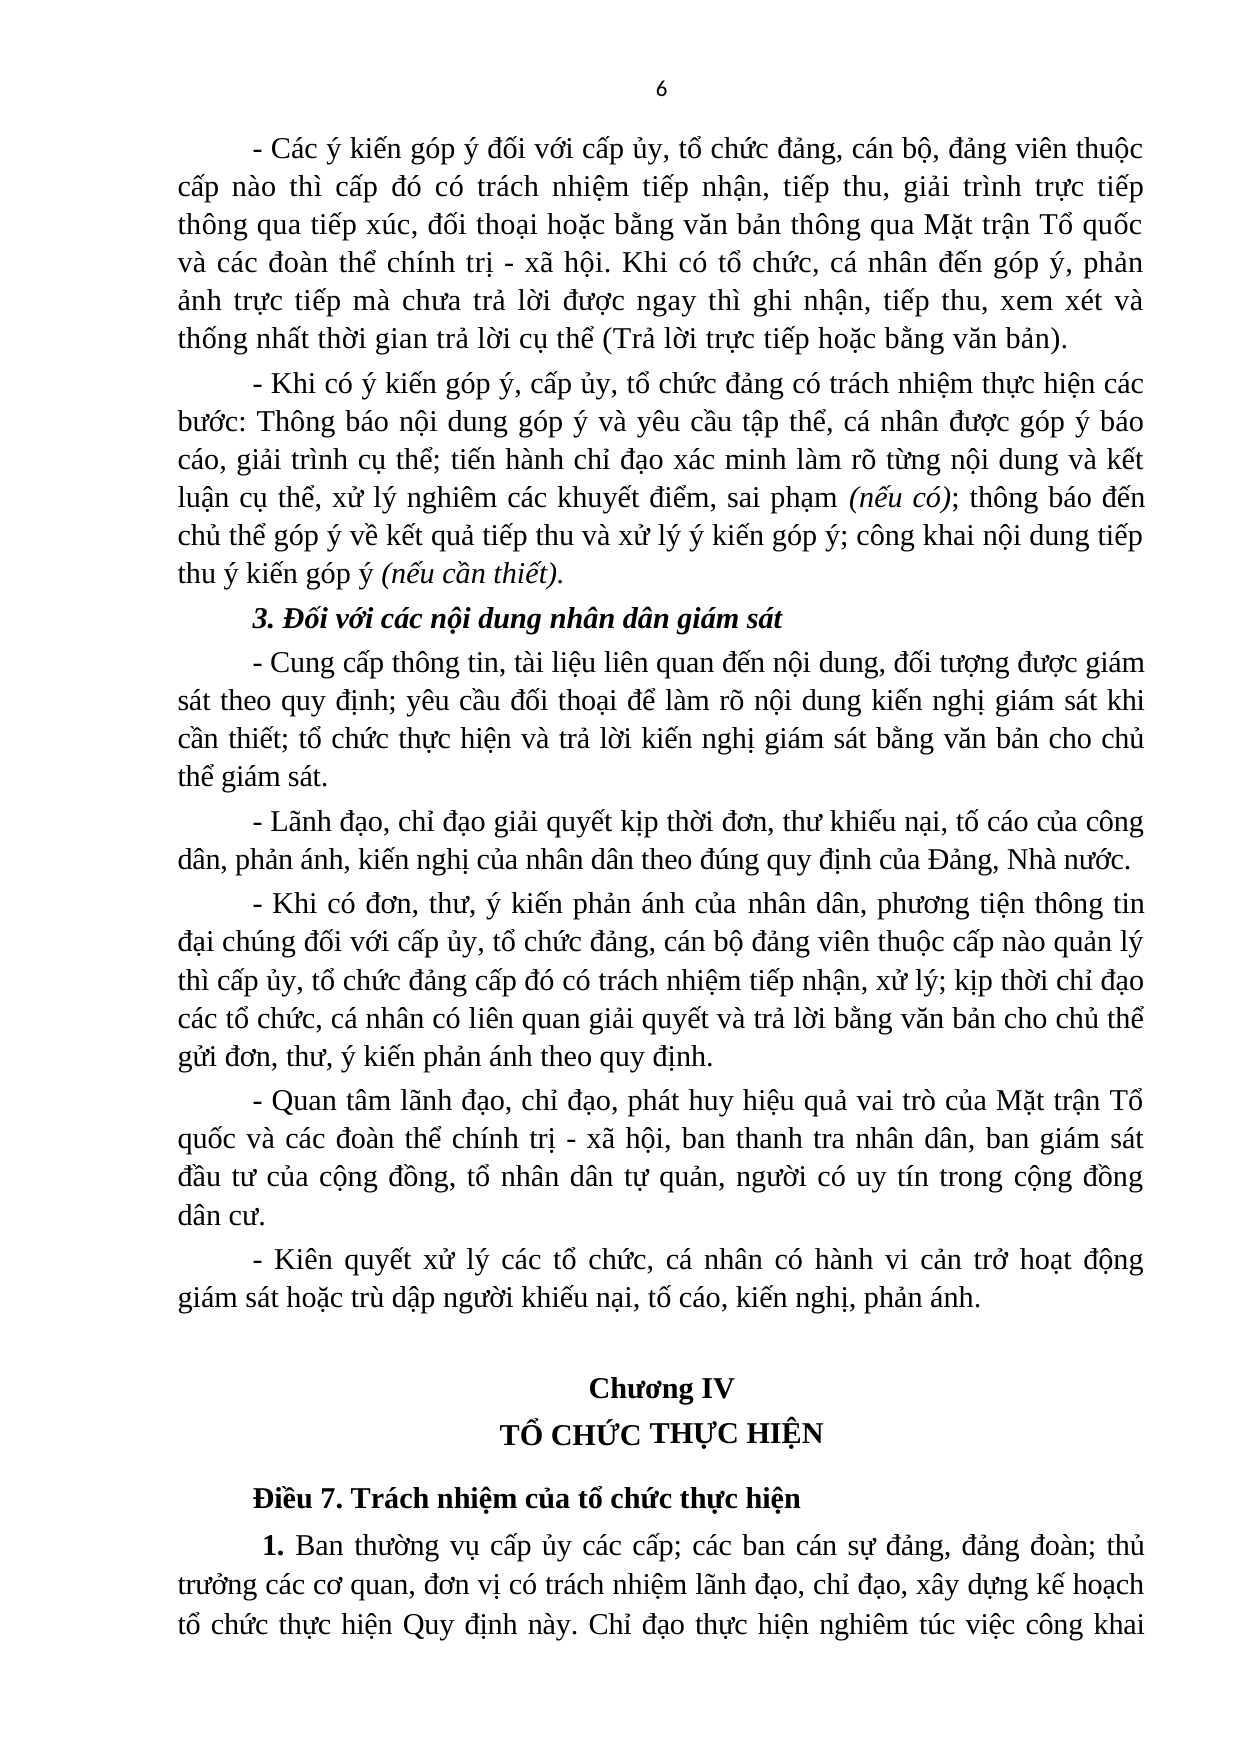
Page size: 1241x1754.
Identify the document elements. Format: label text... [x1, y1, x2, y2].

text - Cung cấp thông tin, tài liệu liên quan đến nội dung, đối tượng được giám sát theo quy định; yêu cầu đối thoại để làm rõ nội dung kiến nghị giám sát khi cần thiết; tổ chức thực hiện và trả lời kiến nghị giám sát bằng văn bản cho chủ thể giám sát. [177, 644, 1146, 793]
text 3. Đối với các nội dung nhân dân giám sát [177, 600, 1146, 634]
text - Quan tâm lãnh đạo, chỉ đạo, phát huy hiệu quả vai trò của Mặt trận Tổ quốc và các đoàn thể chính trị - xã hội, ban thanh tra nhân dân, ban giám sát đầu tư của cộng đồng, tổ nhân dân tự quản, người có uy tín trong cộng đồng dân cư. [177, 1082, 1146, 1231]
text TỔ CHỨC THỰC HIỆN [177, 1415, 1146, 1452]
text - Các ý kiến góp ý đối với cấp ủy, tổ chức đảng, cán bộ, đảng viên thuộc cấp nào thì cấp đó có trách nhiệm tiếp nhận, tiếp thu, giải trình trực tiếp thông qua tiếp xúc, đối thoại hoặc bằng văn bản thông qua Mặt trận Tổ quốc và các đoàn thể chính trị - xã hội. Khi có tổ chức, cá nhân đến góp ý, phản ảnh trực tiếp mà chưa trả lời được ngay thì ghi nhận, tiếp thu, xem xét và thống nhất thời gian trả lời cụ thể (Trả lời trực tiếp hoặc bằng văn bản). [177, 130, 1146, 355]
text Chương IV [177, 1368, 1146, 1405]
text Điều 7. Trách nhiệm của tổ chức thực hiện [177, 1481, 1146, 1515]
text - Khi có ý kiến góp ý, cấp ủy, tổ chức đảng có trách nhiệm thực hiện các bước: Thông báo nội dung góp ý và yêu cầu tập thể, cá nhân được góp ý báo cáo, giải trình cụ thể; tiến hành chỉ đạo xác minh làm rõ từng nội dung và kết luận cụ thể, xử lý nghiêm các khuyết điểm, sai phạm (nếu có); thông báo đến chủ thể góp ý về kết quả tiếp thu và xử lý ý kiến góp ý; công khai nội dung tiếp thu ý kiến góp ý (nếu cần thiết). [177, 365, 1146, 590]
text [177, 1527, 1146, 1641]
text - Kiên quyết xử lý các tổ chức, cá nhân có hành vi cản trở hoạt động giám sát hoặc trù dập người khiếu nại, tố cáo, kiến nghị, phản ánh. [177, 1241, 1146, 1314]
text - Khi có đơn, thư, ý kiến phản ánh của nhân dân, phương tiện thông tin đại chúng đối với cấp ủy, tổ chức đảng, cán bộ đảng viên thuộc cấp nào quản lý thì cấp ủy, tổ chức đảng cấp đó có trách nhiệm tiếp nhận, xử lý; kịp thời chỉ đạo các tổ chức, cá nhân có liên quan giải quyết và trả lời bằng văn bản cho chủ thể gửi đơn, thư, ý kiến phản ánh theo quy định. [177, 886, 1146, 1073]
text - Lãnh đạo, chỉ đạo giải quyết kịp thời đơn, thư khiếu nại, tố cáo của công dân, phản ánh, kiến nghị của nhân dân theo đúng quy định của Đảng, Nhà nước. [177, 803, 1146, 876]
